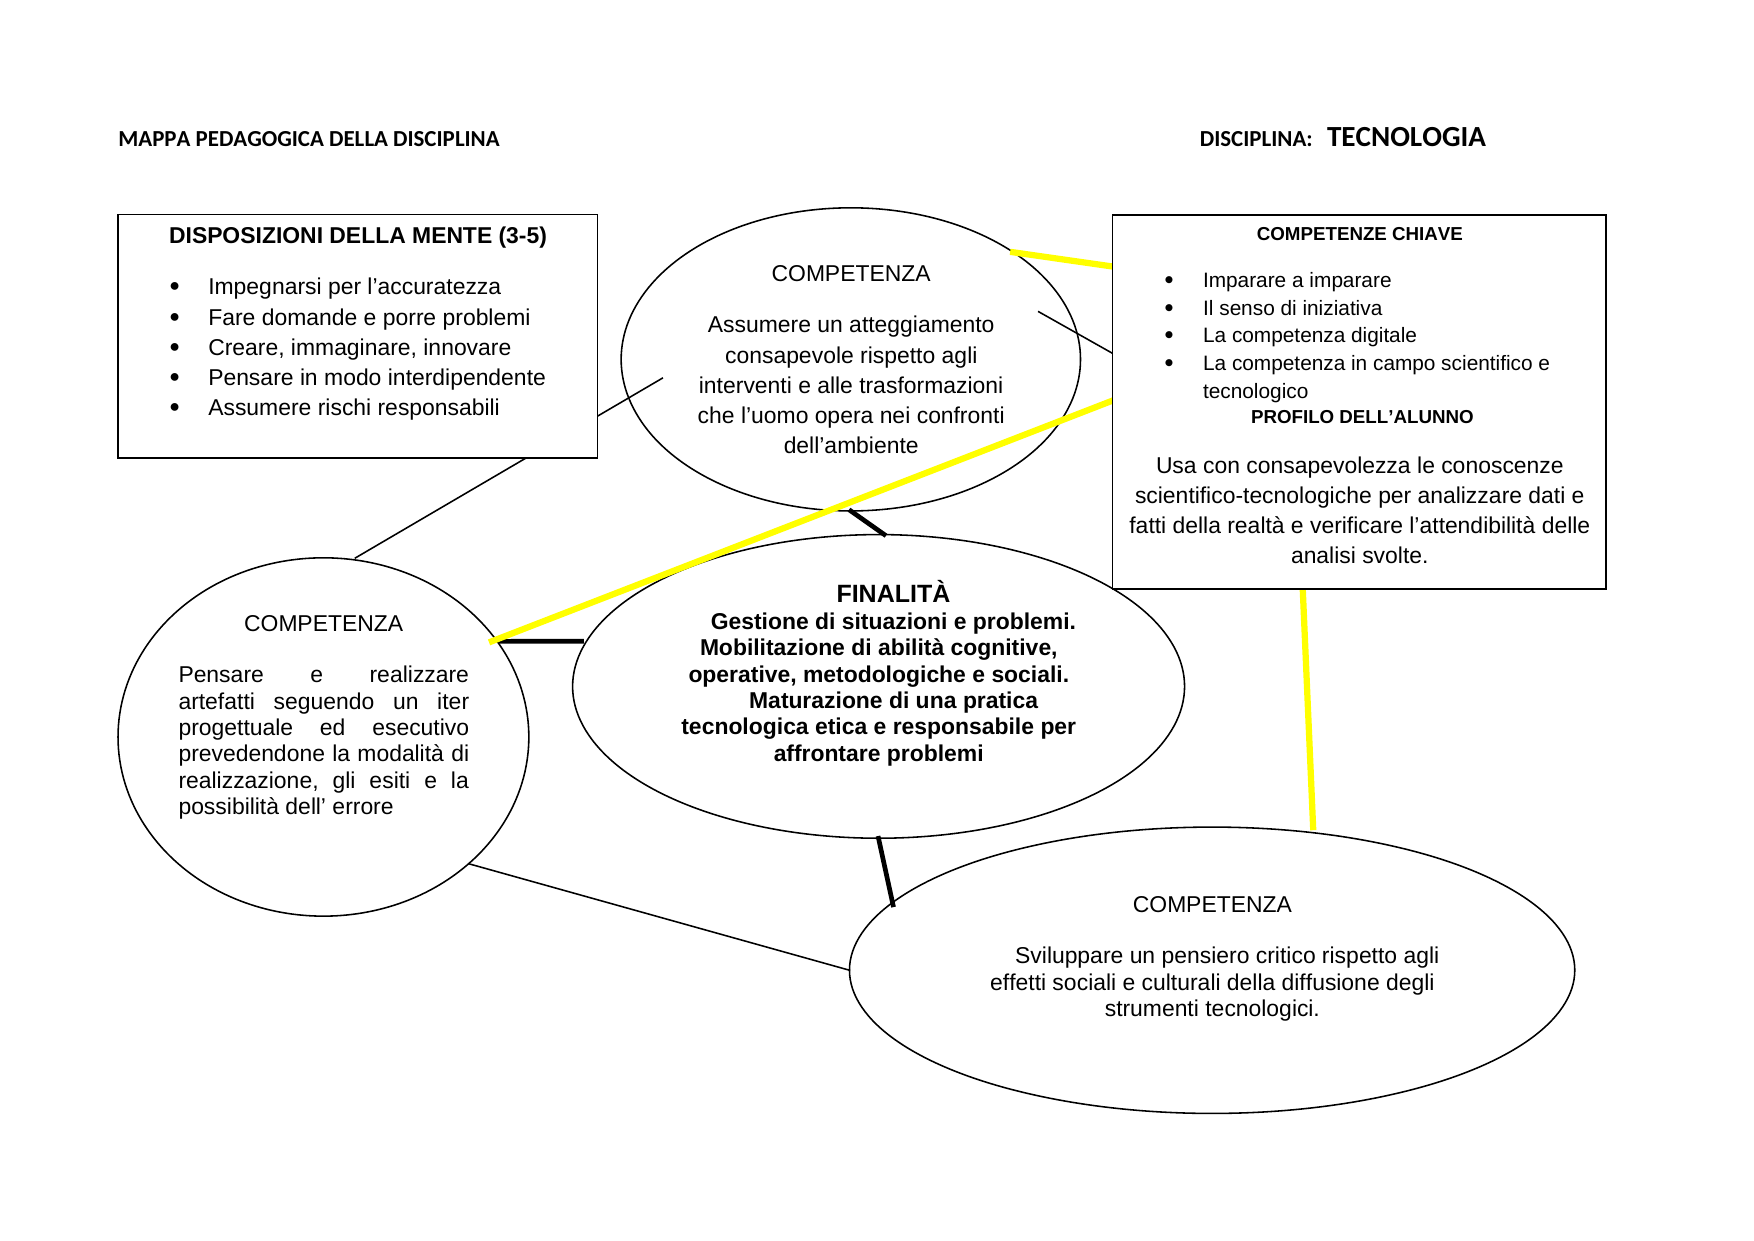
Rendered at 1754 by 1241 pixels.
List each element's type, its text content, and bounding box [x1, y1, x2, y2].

text MAPPA PEDAGOGICA DELLA DISCIPLINA DISCIPLINA: TECNOLOGIA [118, 118, 1606, 154]
